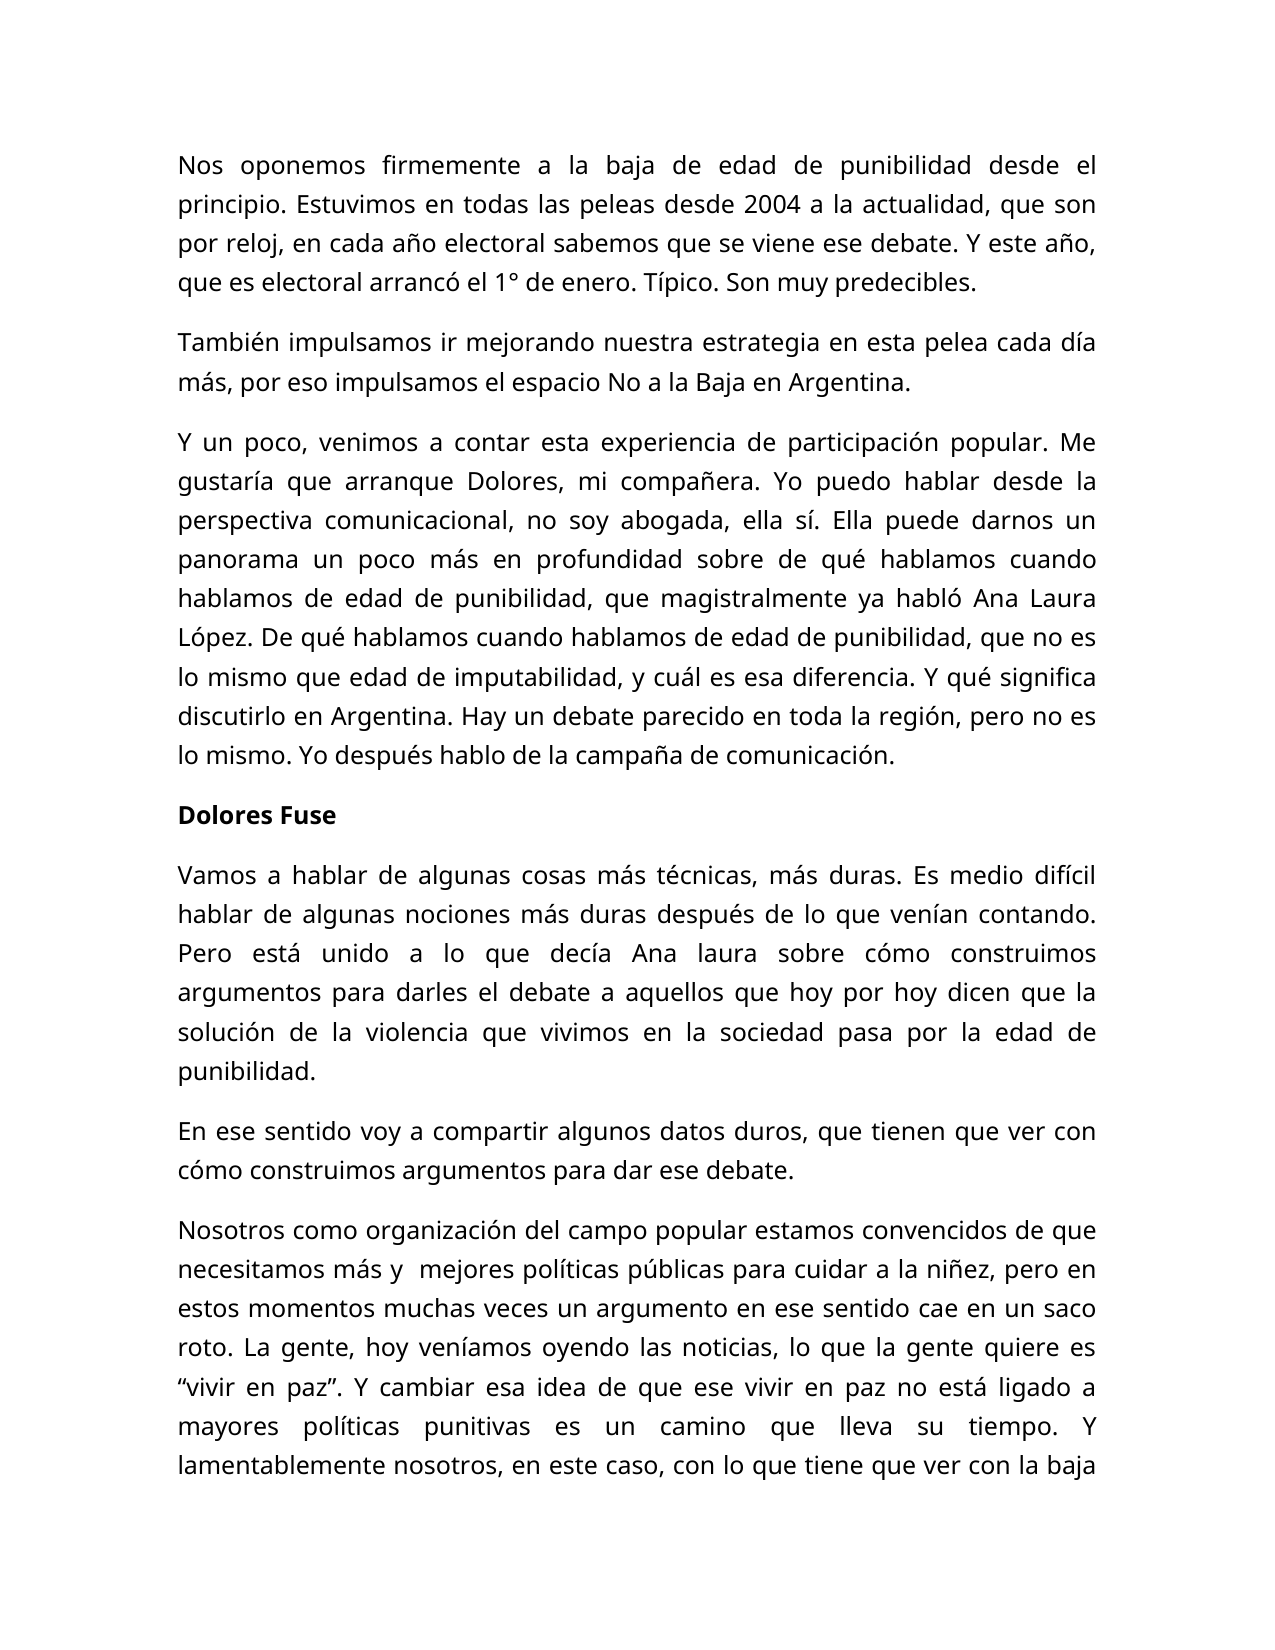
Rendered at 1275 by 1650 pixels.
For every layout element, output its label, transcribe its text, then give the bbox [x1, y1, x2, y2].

text Vamos a hablar de algunas cosas más técnicas, más duras. Es medio difícil hablar de algunas nociones más duras después de lo que venían contando. Pero está unido a lo que decía Ana laura sobre cómo construimos argumentos para darles el debate a aquellos que hoy por hoy dicen que la solución de la violencia que vivimos en la sociedad pasa por la edad de punibilidad. [177, 858, 1098, 1087]
text En ese sentido voy a compartir algunos datos duros, que tienen que ver con cómo construimos argumentos para dar ese debate. [177, 1113, 1098, 1187]
text También impulsamos ir mejorando nuestra estrategia en esta pelea cada día más, por eso impulsamos el espacio No a la Baja en Argentina. [177, 325, 1098, 398]
text Nos oponemos firmemente a la baja de edad de punibilidad desde el principio. Estuvimos en todas las peleas desde 2004 a la actualidad, que son por reloj, en cada año electoral sabemos que se viene ese debate. Y este año, que es electoral arrancó el 1° de enero. Típico. Son muy predecibles. [177, 148, 1098, 299]
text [177, 1213, 1098, 1482]
text Y un poco, venimos a contar esta experiencia de participación popular. Me gustaría que arranque Dolores, mi compañera. Yo puedo hablar desde la perspectiva comunicacional, no soy abogada, ella sí. Ella puede darnos un panorama un poco más en profundidad sobre de qué hablamos cuando hablamos de edad de punibilidad, que magistralmente ya habló Ana Laura López. De qué hablamos cuando hablamos de edad de punibilidad, que no es lo mismo que edad de imputabilidad, y cuál es esa diferencia. Y qué significa discutirlo en Argentina. Hay un debate parecido en toda la región, pero no es lo mismo. Yo después hablo de la campaña de comunicación. [177, 424, 1098, 772]
text Dolores Fuse [177, 798, 1098, 832]
